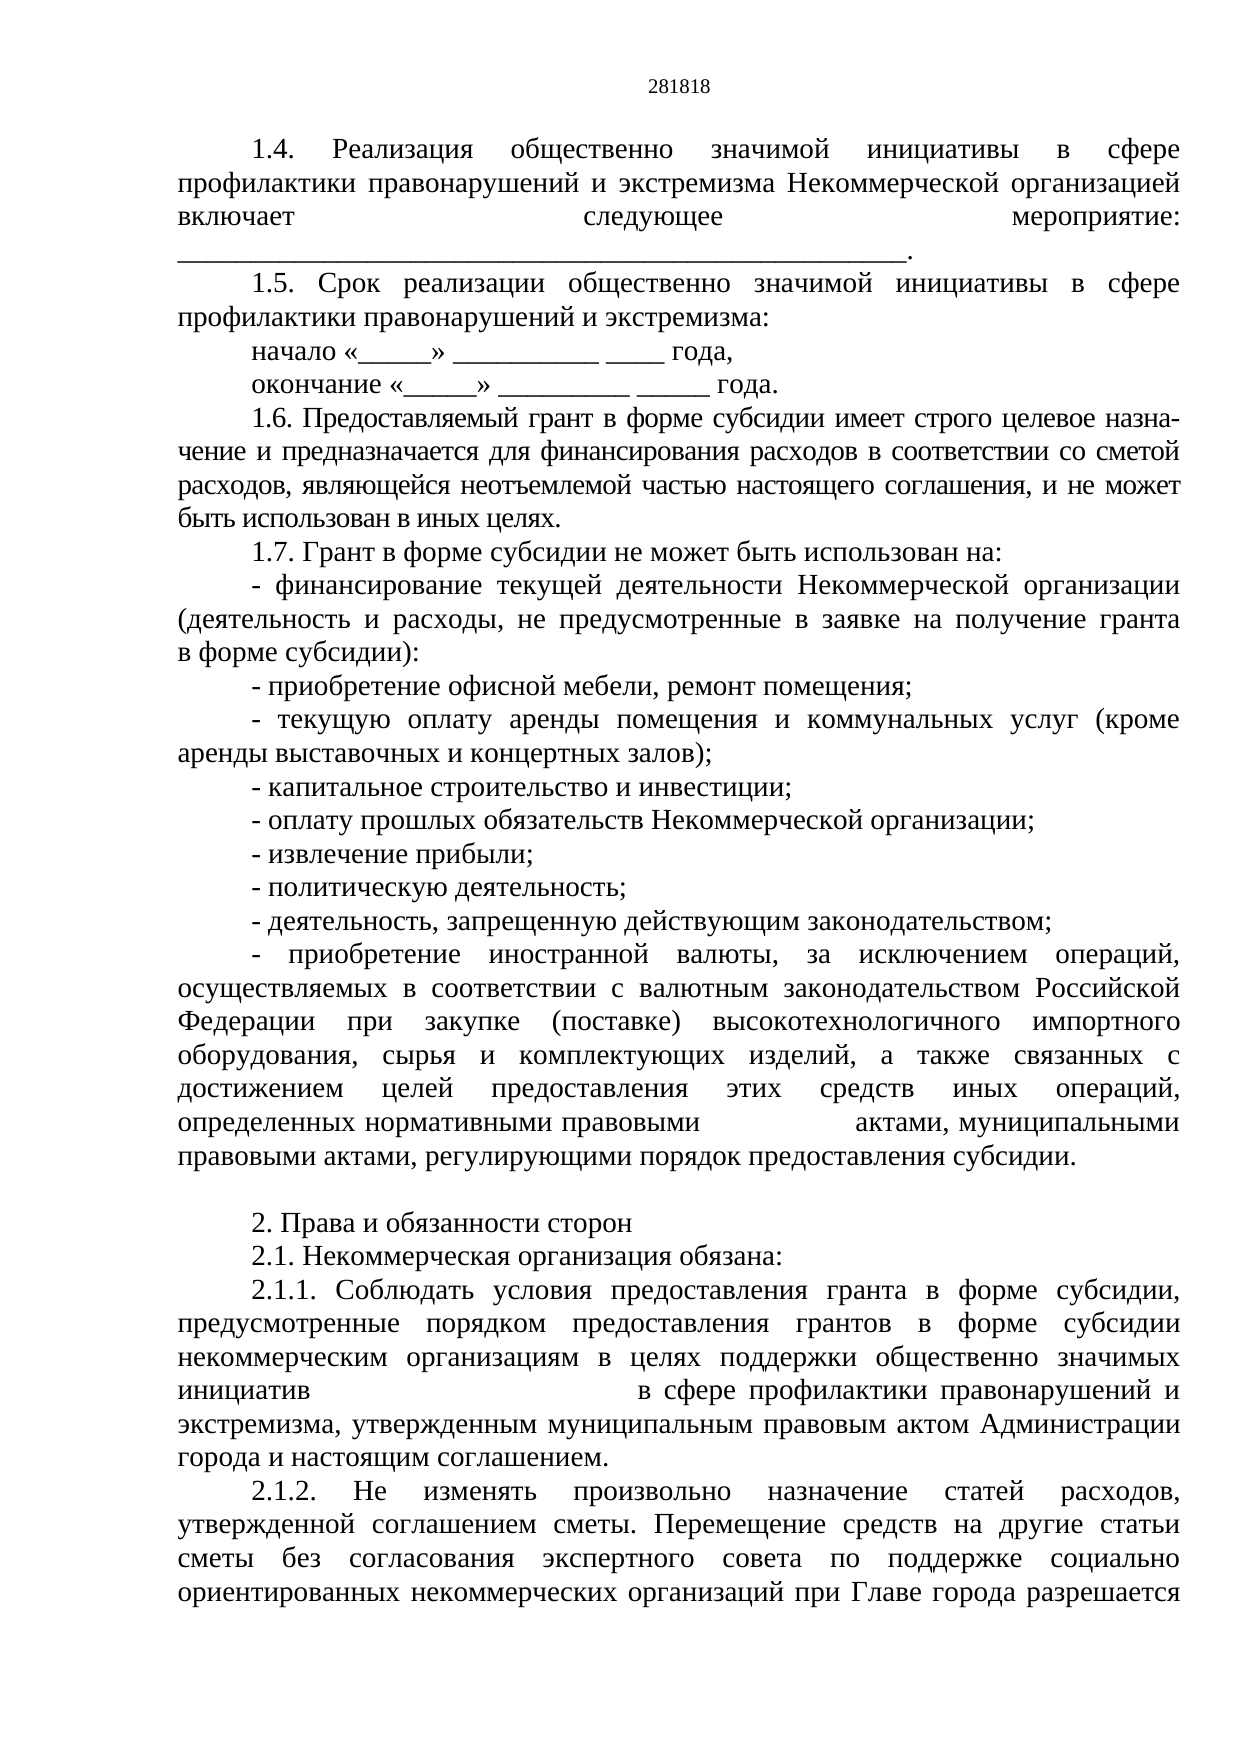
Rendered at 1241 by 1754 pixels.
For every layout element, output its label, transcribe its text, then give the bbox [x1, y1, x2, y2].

text - приобретение иностранной валюты, за исключением операций, осуществляемых в соответствии с валютным законодательством Российской Федерации при закупке (поставке) высокотехнологичного импортного оборудования, сырья и комплектующих изделий, а также связанных с достижением целей предоставления этих средств иных операций, определенных нормативными правовыми актами, муниципальными правовыми актами, регулирующими порядок предоставления субсидии. [177, 936, 1181, 1171]
text начало «_____» __________ ____ года, [177, 333, 1181, 366]
text - капитальное строительство и инвестиции; [177, 769, 1181, 802]
text 2.1.1. Соблюдать условия предоставления гранта в форме субсидии, предусмотренные порядком предоставления грантов в форме субсидии некоммерческим организациям в целях поддержки общественно значимых инициатив в сфере профилактики правонарушений и экстремизма, утвержденным муниципальным правовым актом Администрации города и настоящим соглашением. [177, 1272, 1181, 1473]
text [177, 1473, 1181, 1607]
text 2. Права и обязанности сторон [177, 1205, 1181, 1238]
text - политическую деятельность; [177, 869, 1181, 903]
text - деятельность, запрещенную действующим законодательством; [177, 903, 1181, 936]
text 1.7. Грант в форме субсидии не может быть использован на: [177, 534, 1181, 567]
text - приобретение офисной мебели, ремонт помещения; [177, 668, 1181, 702]
text 1.4. Реализация общественно значимой инициативы в сфере профилактики правонарушений и экстремизма Некоммерческой организацией включает следующее мероприятие: __________________________________________________. [177, 131, 1181, 266]
text 1.6. Предоставляемый грант в форме субсидии имеет строго целевое назна- чение и предназначается для финансирования расходов в соответствии со сметой расходов, являющейся неотъемлемой частью настоящего соглашения, и не может быть использован в иных целях. [177, 400, 1181, 534]
text - извлечение прибыли; [177, 836, 1181, 869]
text 2.1. Некоммерческая организация обязана: [177, 1238, 1181, 1272]
text - финансирование текущей деятельности Некоммерческой организации (деятельность и расходы, не предусмотренные в заявке на получение гранта в форме субсидии): [177, 567, 1181, 668]
text - оплату прошлых обязательств Некоммерческой организации; [177, 802, 1181, 836]
text 1.5. Срок реализации общественно значимой инициативы в сфере профилактики правонарушений и экстремизма: [177, 266, 1181, 333]
text окончание «_____» _________ _____ года. [177, 366, 1181, 400]
text - текущую оплату аренды помещения и коммунальных услуг (кроме аренды выставочных и концертных залов); [177, 702, 1181, 769]
